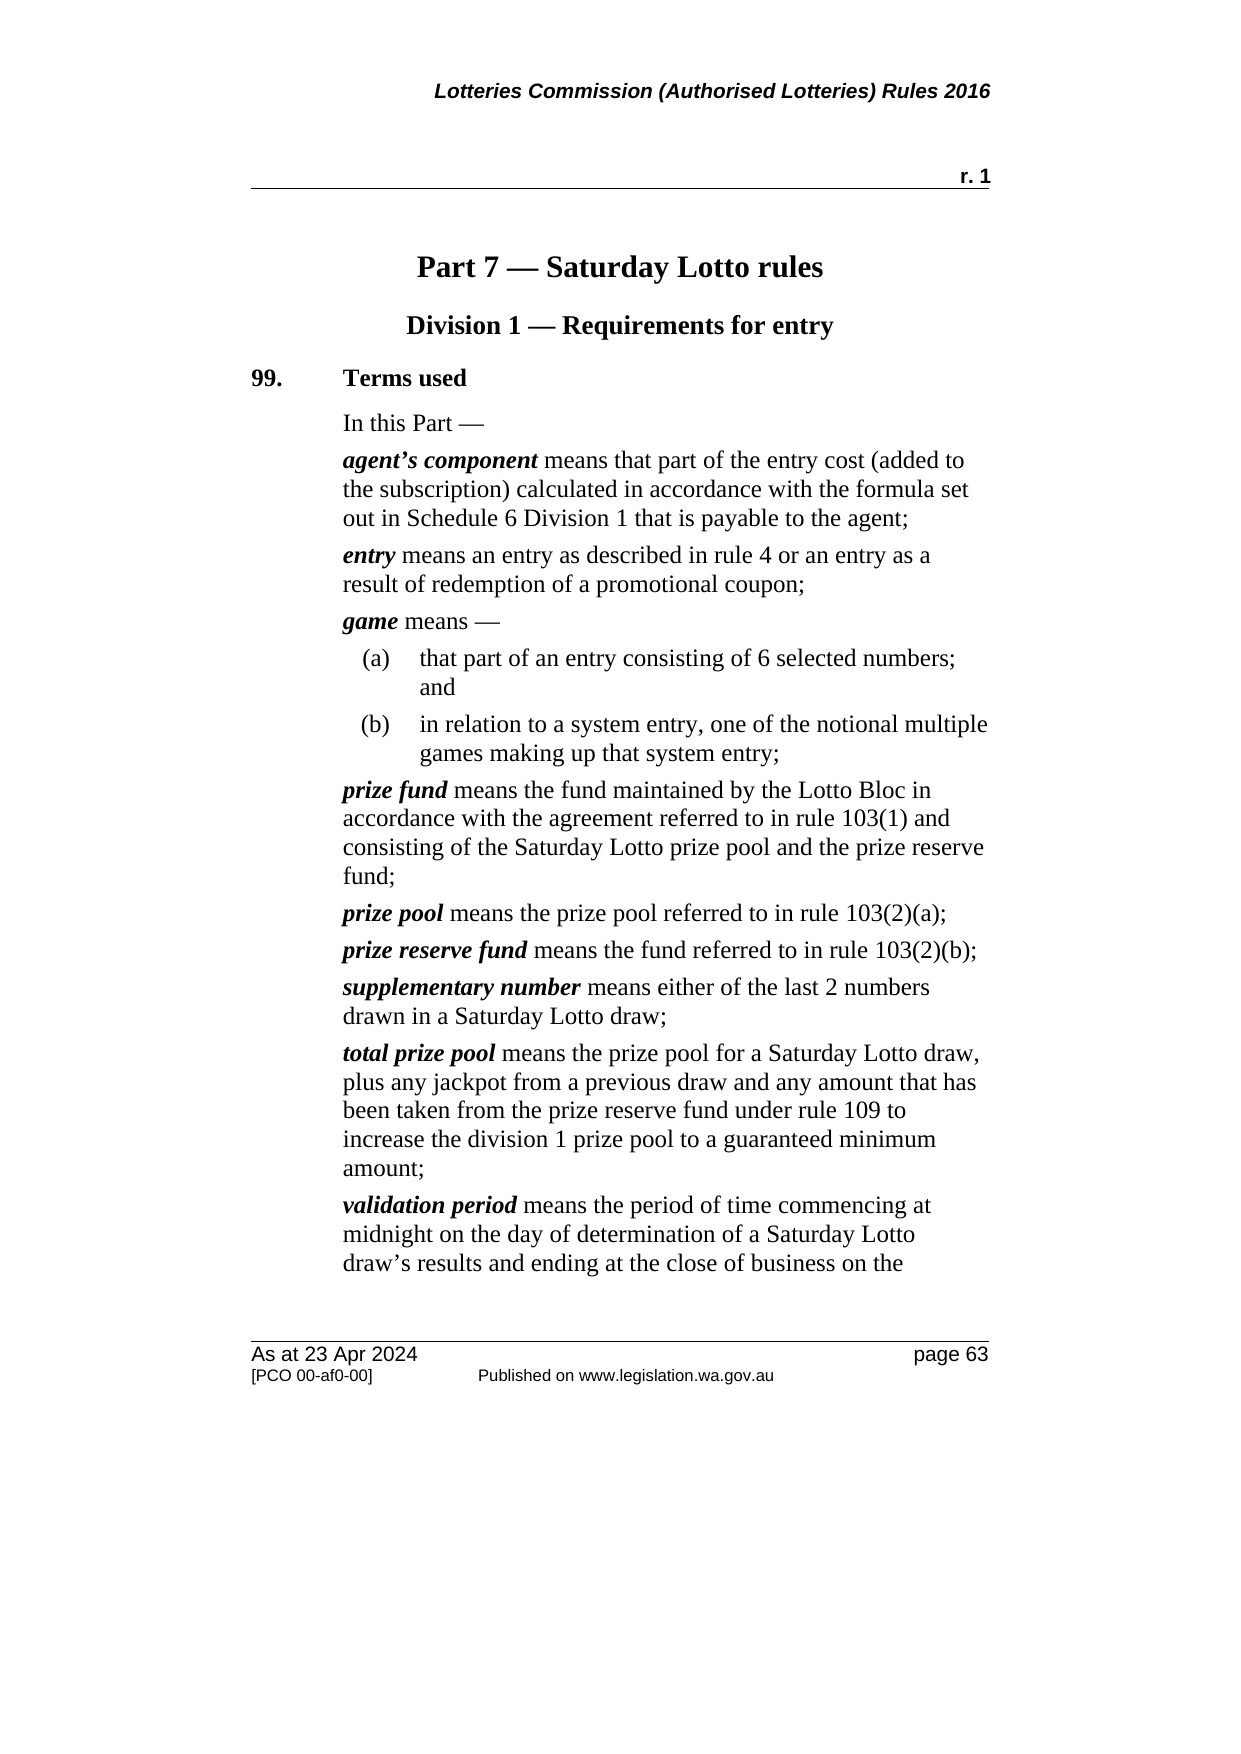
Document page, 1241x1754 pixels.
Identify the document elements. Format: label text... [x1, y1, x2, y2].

text total prize pool means the prize pool for a Saturday Lotto draw, plus any jackpot from a previous draw and any amount that has been taken from the prize reserve fund under rule 109 to increase the division 1 prize pool to a guaranteed minimum amount; [251, 1038, 989, 1182]
text prize reserve fund means the fund referred to in rule 103(2)(b); [251, 935, 989, 964]
text prize pool means the prize pool referred to in rule 103(2)(a); [251, 898, 989, 927]
text (b) in relation to a system entry, one of the notional multiple games making up that system entry; [251, 709, 989, 766]
text entry means an entry as described in rule 4 or an entry as a result of redemption of a promotional coupon; [251, 540, 989, 598]
subtitle Division 1 — Requirements for entry [251, 309, 989, 340]
text supplementary number means either of the last 2 numbers drawn in a Saturday Lotto draw; [251, 972, 989, 1030]
subtitle Part 7 — Saturday Lotto rules [251, 248, 989, 284]
subtitle 99. Terms used [251, 363, 989, 392]
text (a) that part of an entry consisting of 6 selected numbers; and [251, 643, 989, 701]
text game means — [251, 606, 989, 635]
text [251, 1190, 989, 1276]
text prize fund means the fund maintained by the Lotto Bloc in accordance with the agreement referred to in rule 103(1) and consisting of the Saturday Lotto prize pool and the prize reserve fund; [251, 775, 989, 890]
text In this Part — [251, 408, 989, 437]
text agent’s component means that part of the entry cost (added to the subscription) calculated in accordance with the formula set out in Schedule 6 Division 1 that is payable to the agent; [251, 446, 989, 532]
